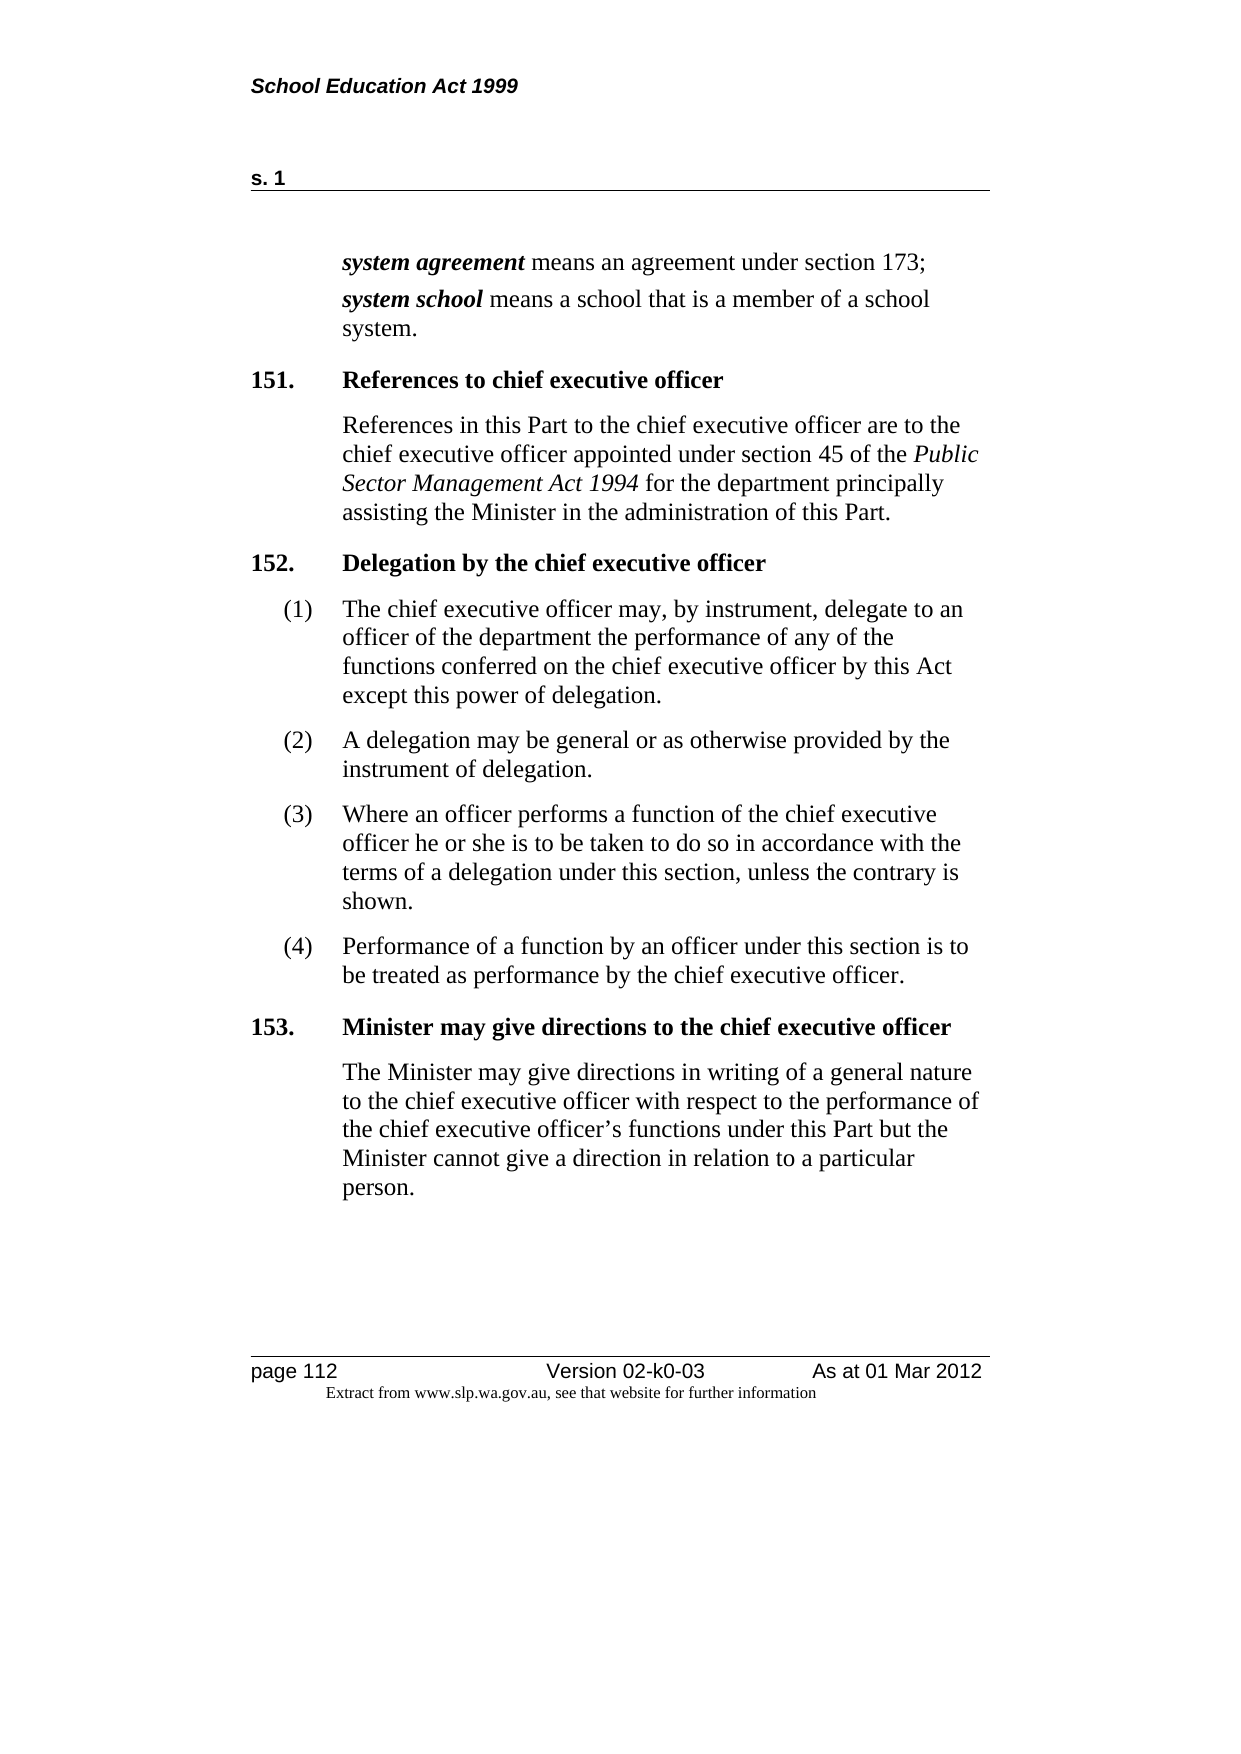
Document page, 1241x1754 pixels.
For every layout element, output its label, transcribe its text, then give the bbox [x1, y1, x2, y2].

text References in this Part to the chief executive officer are to the chief executive officer appointed under section 45 of the Public Sector Management Act 1994 for the department principally assisting the Minister in the administration of this Part. [251, 410, 990, 525]
text (4) Performance of a function by an officer under this section is to be treated as performance by the chief executive officer. [251, 931, 990, 989]
text The Minister may give directions in writing of a general nature to the chief executive officer with respect to the performance of the chief executive officer’s functions under this Part but the Minister cannot give a direction in relation to a particular person. [251, 1057, 990, 1201]
text system agreement means an agreement under section 173; [251, 247, 990, 276]
text (2) A delegation may be general or as otherwise provided by the instrument of delegation. [251, 725, 990, 783]
subtitle 153. Minister may give directions to the chief executive officer [251, 1012, 990, 1040]
subtitle 151. References to chief executive officer [251, 365, 990, 394]
subtitle 152. Delegation by the chief executive officer [251, 548, 990, 577]
text system school means a school that is a member of a school system. [251, 284, 990, 342]
text (3) Where an officer performs a function of the chief executive officer he or she is to be taken to do so in accordance with the terms of a delegation under this section, unless the contrary is shown. [251, 799, 990, 914]
text (1) The chief executive officer may, by instrument, delegate to an officer of the department the performance of any of the functions conferred on the chief executive officer by this Act except this power of delegation. [251, 594, 990, 709]
